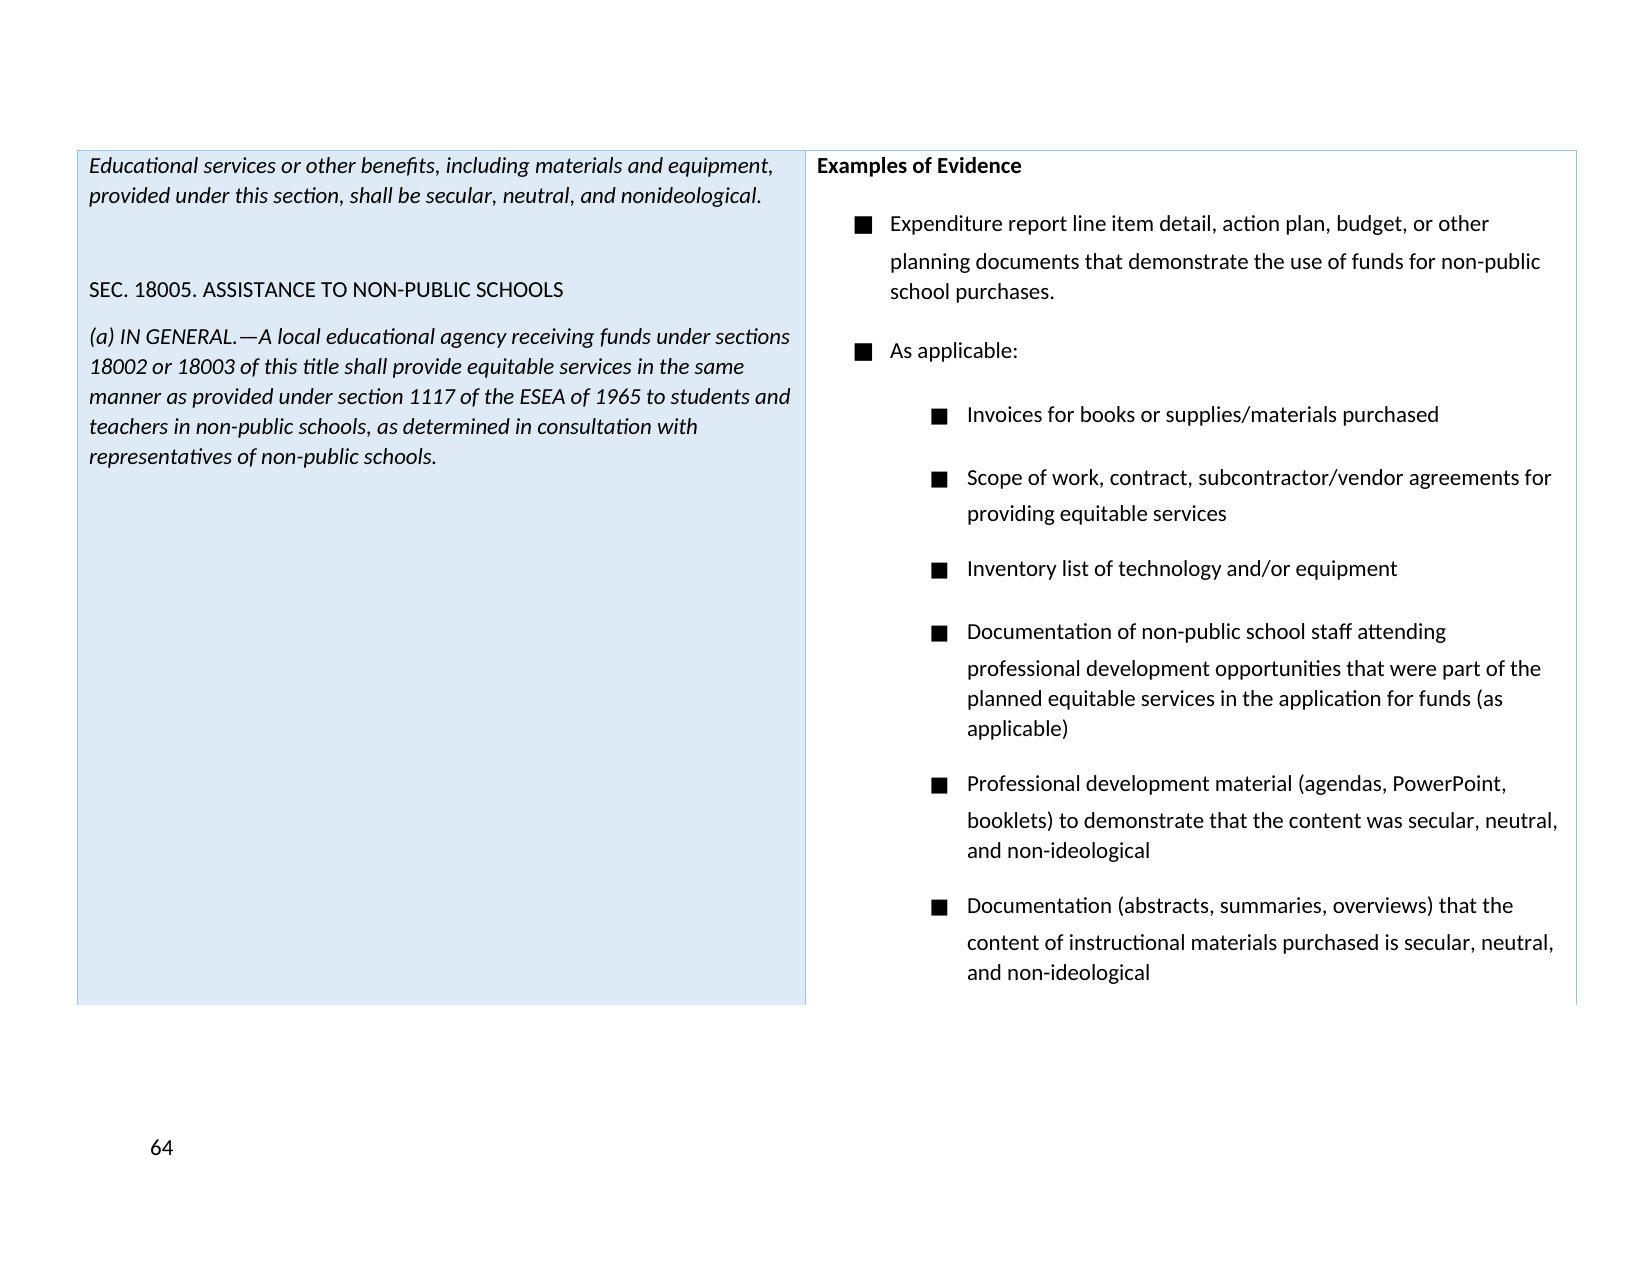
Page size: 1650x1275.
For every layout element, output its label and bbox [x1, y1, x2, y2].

table_cell [806, 151, 1576, 1005]
table_cell [78, 151, 805, 1005]
